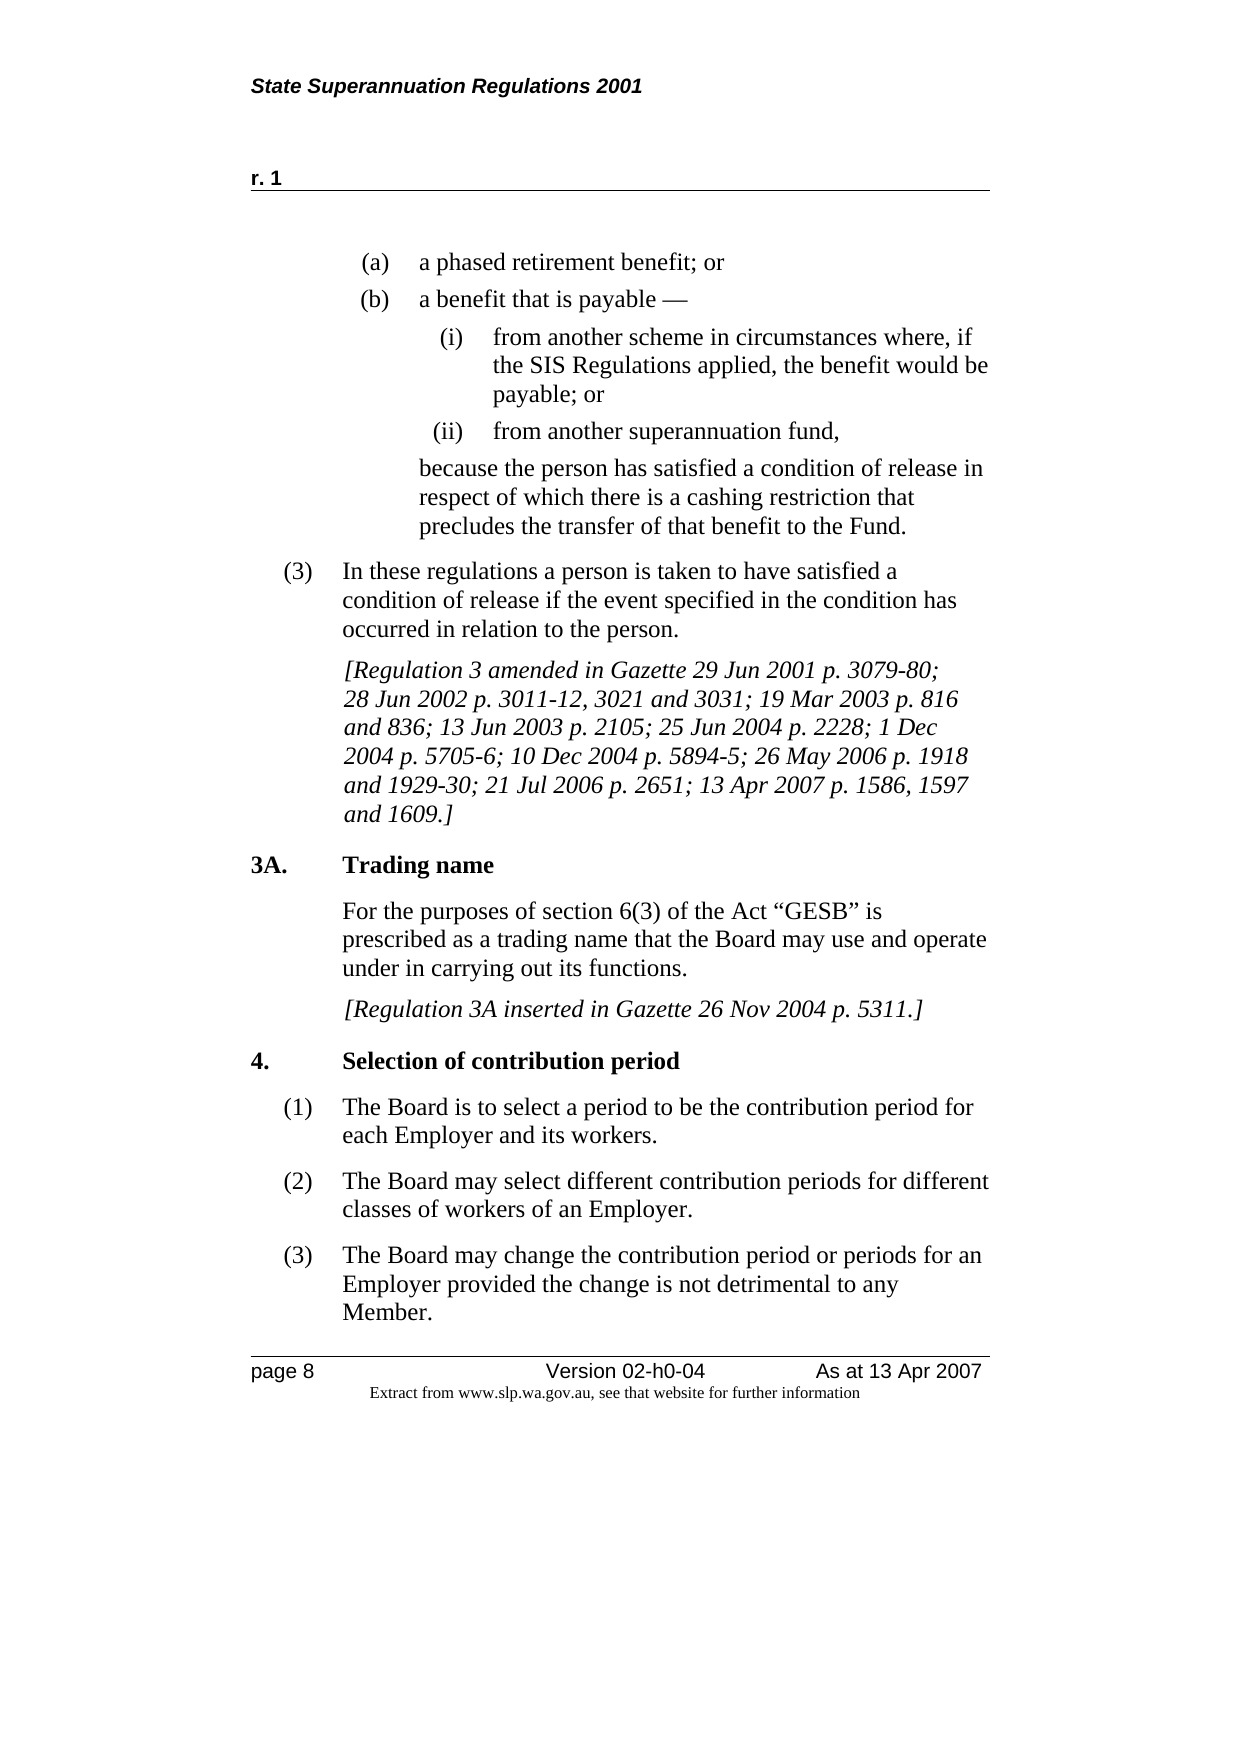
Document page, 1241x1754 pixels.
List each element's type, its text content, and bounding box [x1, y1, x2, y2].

text (ii) from another superannuation fund, [251, 416, 990, 445]
text (3) The Board may change the contribution period or periods for an Employer provided the change is not detrimental to any Member. [251, 1240, 990, 1326]
text (1) The Board is to select a period to be the contribution period for each Employer and its workers. [251, 1092, 990, 1149]
text For the purposes of section 6(3) of the Act “GESB” is prescribed as a trading name that the Board may use and operate under in carrying out its functions. [251, 896, 990, 982]
text (b) a benefit that is payable — [251, 284, 990, 313]
text [Regulation 3 amended in Gazette 29 Jun 2001 p. 3079-80; 28 Jun 2002 p. 3011-12, 3021 and 3031; 19 Mar 2003 p. 816 and 836; 13 Jun 2003 p. 2105; 25 Jun 2004 p. 2228; 1 Dec 2004 p. 5705-6; 10 Dec 2004 p. 5894-5; 26 May 2006 p. 1918 and 1929-30; 21 Jul 2006 p. 2651; 13 Apr 2007 p. 1586, 1597 and 1609.] [251, 655, 990, 827]
subtitle 3A. Trading name [251, 850, 990, 879]
text (i) from another scheme in circumstances where, if the SIS Regulations applied, the benefit would be payable; or [251, 322, 990, 408]
text (3) In these regulations a person is taken to have satisfied a condition of release if the event specified in the condition has occurred in relation to the person. [251, 556, 990, 642]
subtitle 4. Selection of contribution period [251, 1046, 990, 1075]
text [Regulation 3A inserted in Gazette 26 Nov 2004 p. 5311.] [251, 994, 990, 1023]
text (a) a phased retirement benefit; or [251, 247, 990, 276]
text because the person has satisfied a condition of release in respect of which there is a cashing restriction that precludes the transfer of that benefit to the Fund. [251, 453, 990, 539]
text (2) The Board may select different contribution periods for different classes of workers of an Employer. [251, 1166, 990, 1223]
